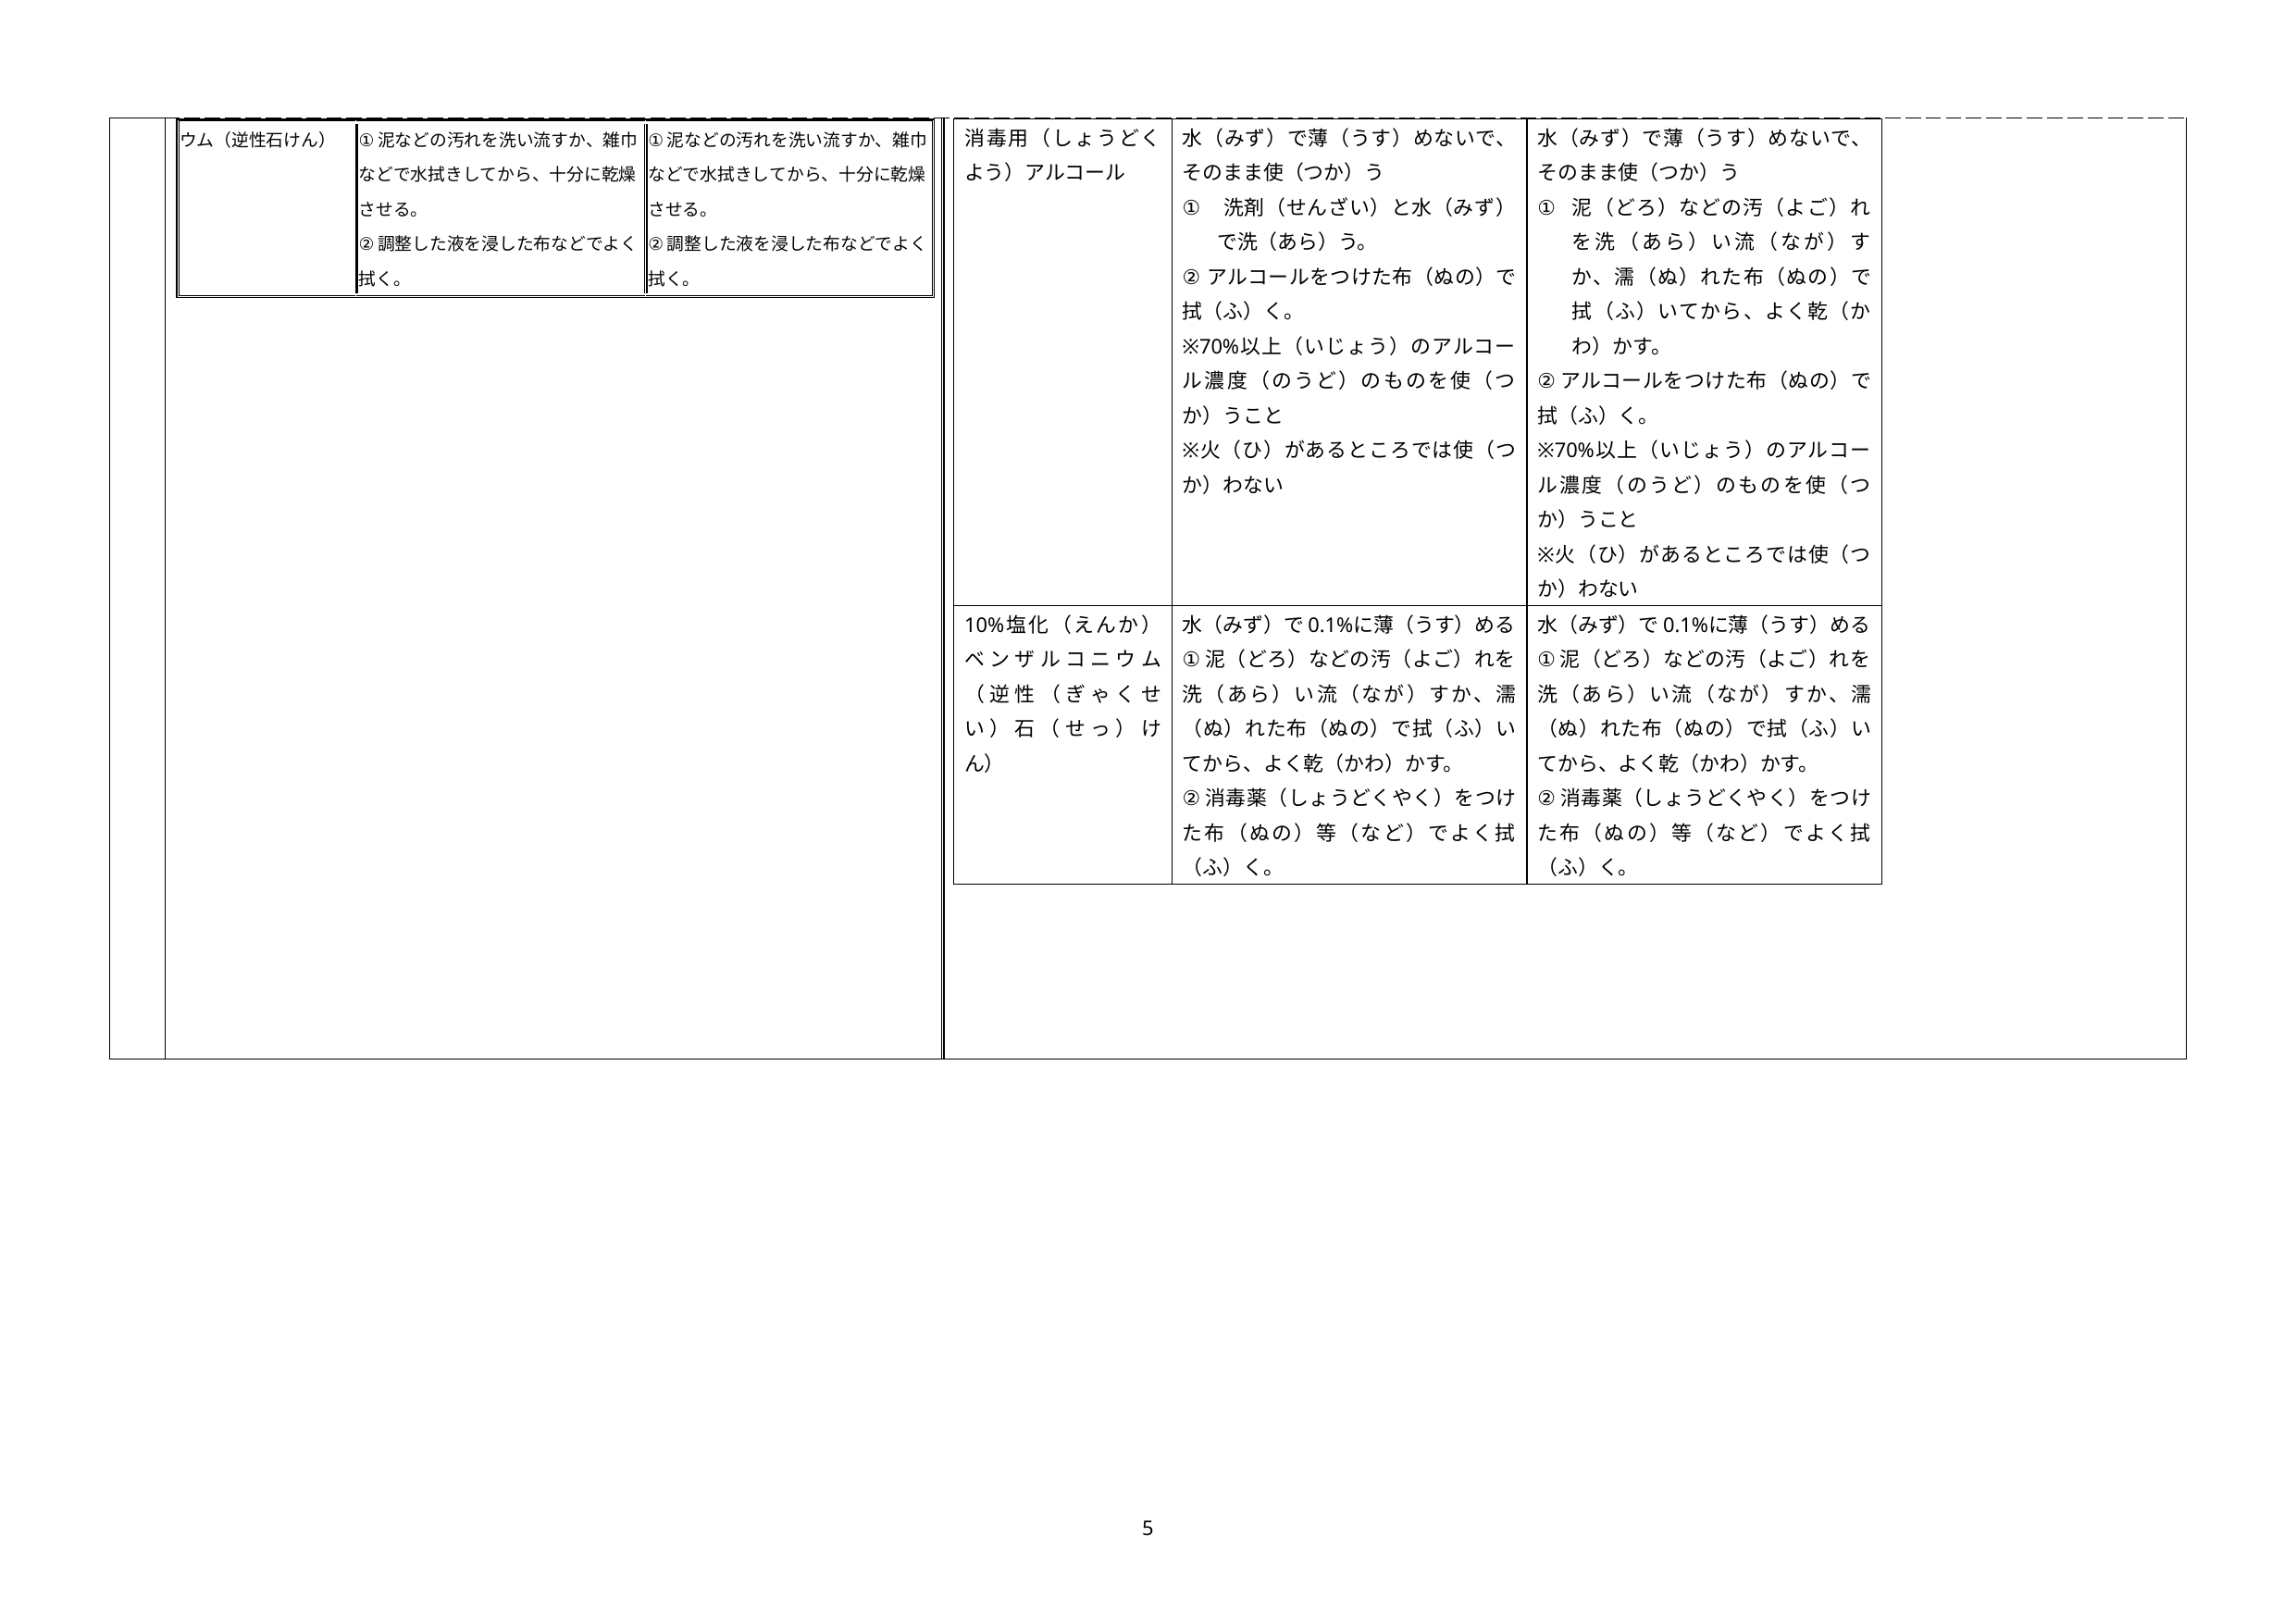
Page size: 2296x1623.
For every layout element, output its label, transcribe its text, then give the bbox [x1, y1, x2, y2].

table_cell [945, 118, 2186, 1058]
